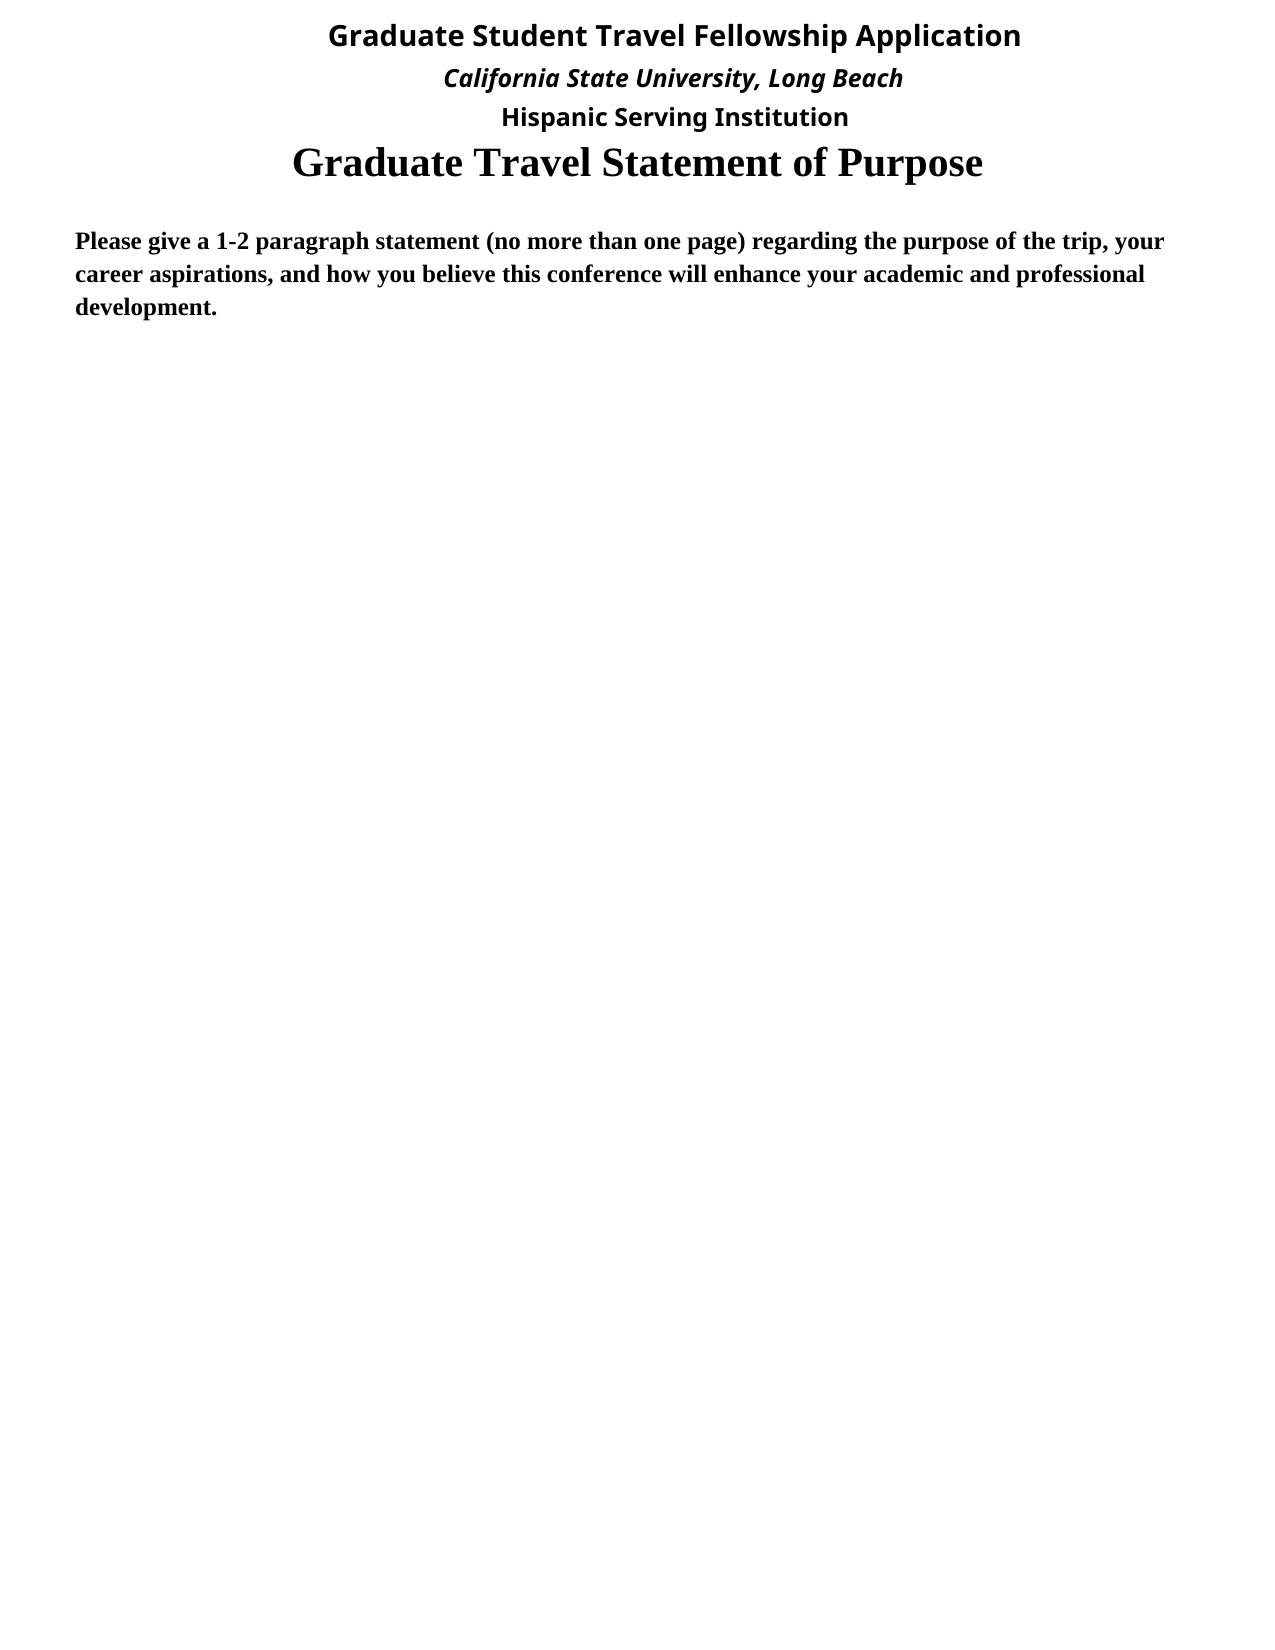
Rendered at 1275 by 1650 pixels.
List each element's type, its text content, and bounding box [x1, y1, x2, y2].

text Please give a 1-2 paragraph statement (no more than one page) regarding the purpose of the trip, your career aspirations, and how you believe this conference will enhance your academic and professional development. [75, 226, 1200, 321]
text Graduate Travel Statement of Purpose [75, 138, 1200, 186]
